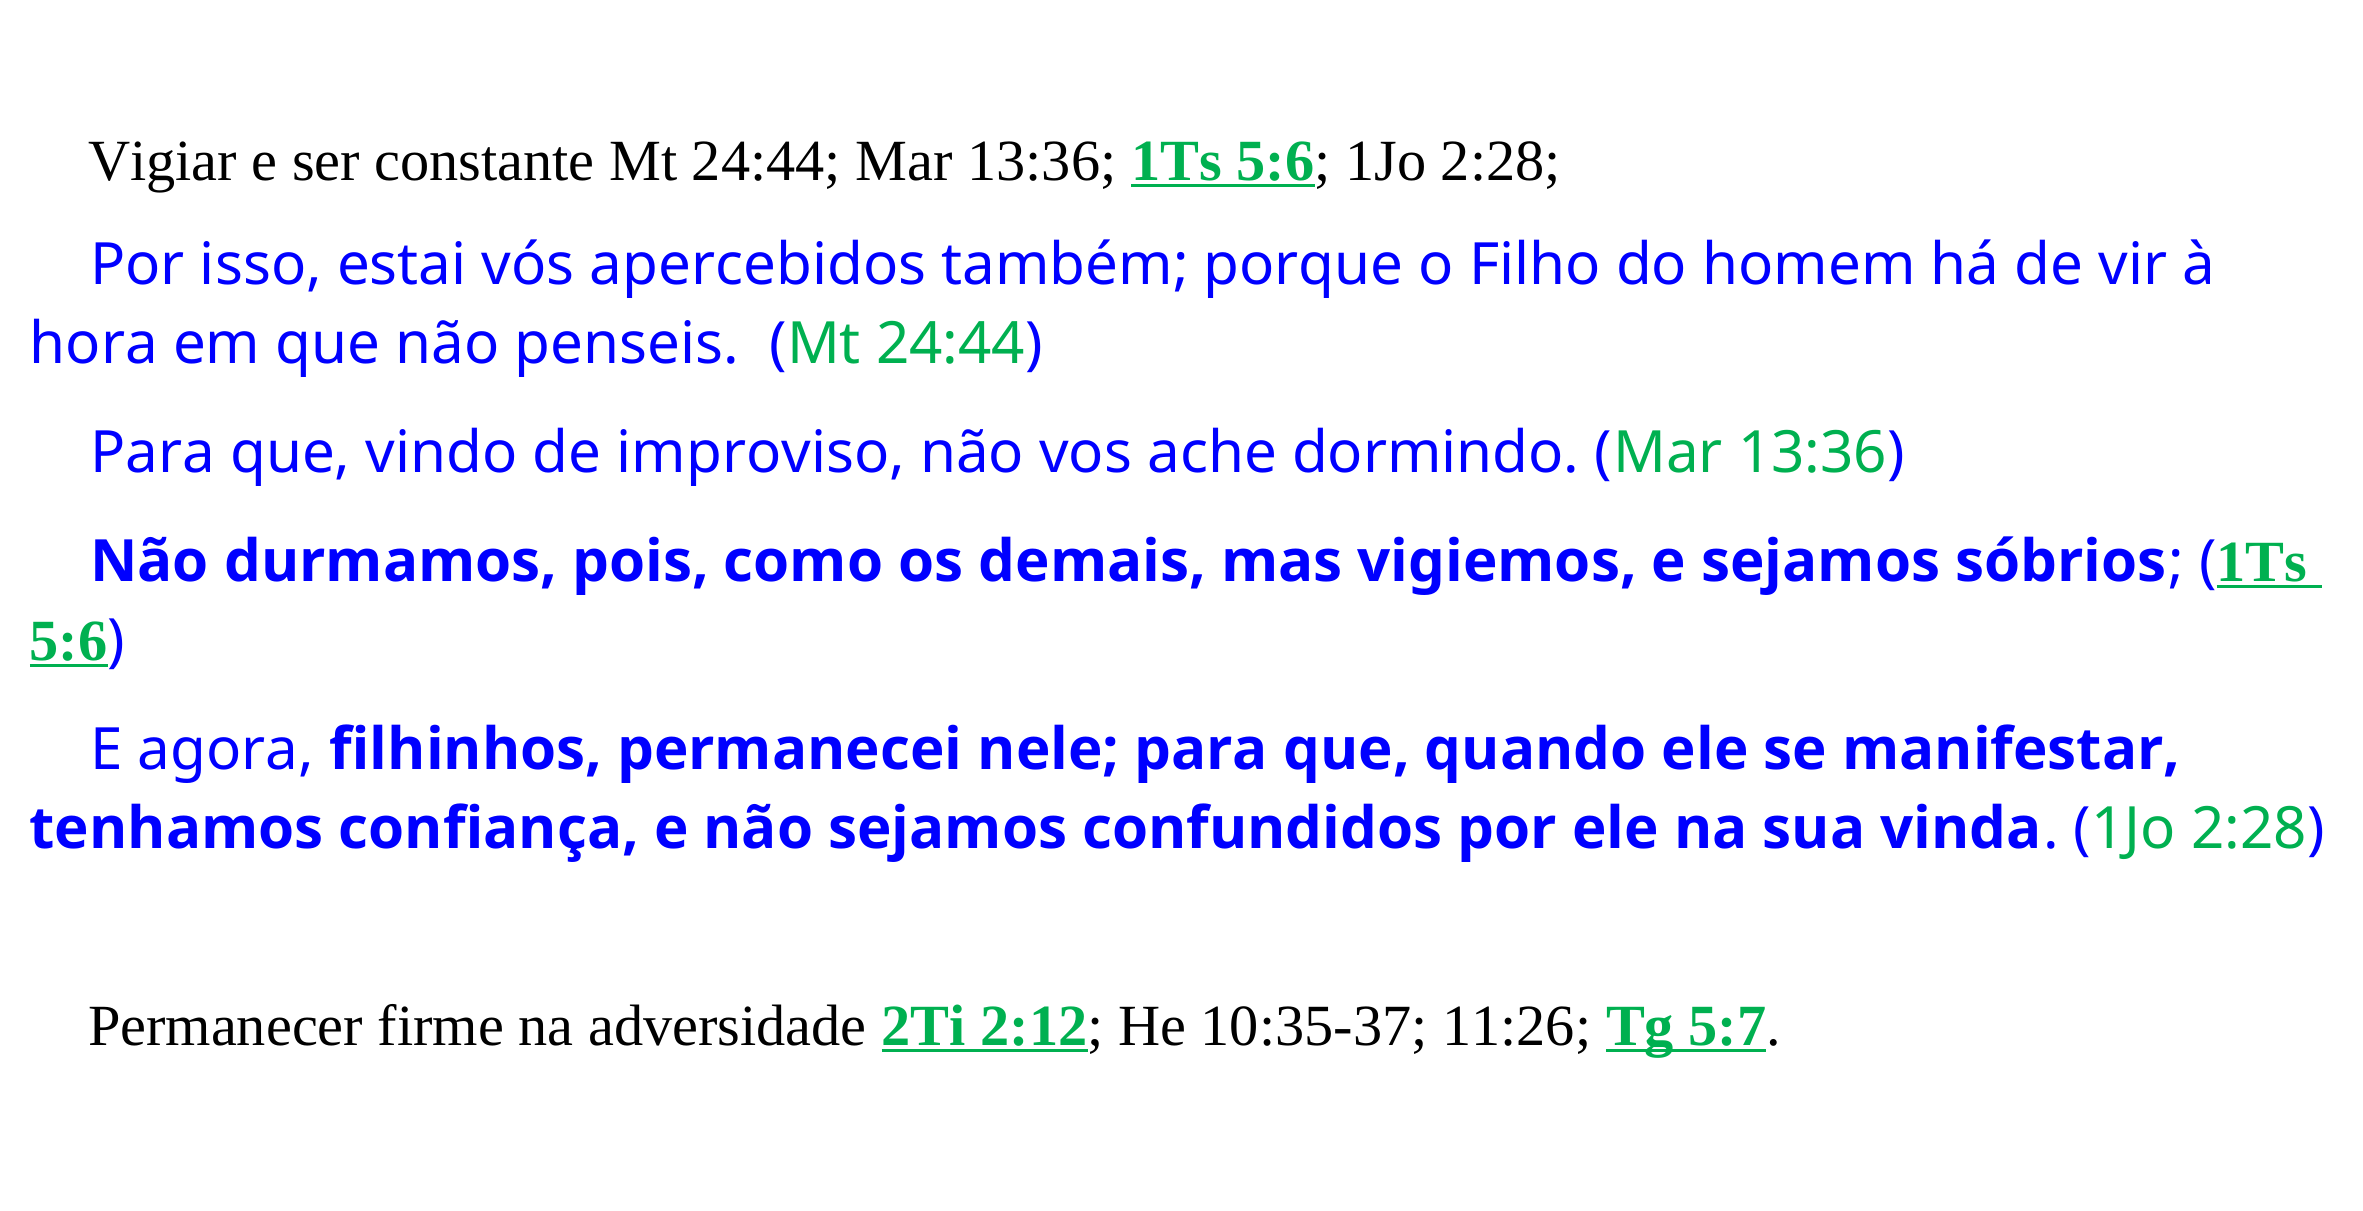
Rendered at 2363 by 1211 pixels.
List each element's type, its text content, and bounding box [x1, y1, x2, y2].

text Para que, vindo de improviso, não vos ache dormindo. (Mar 13:36) [29, 410, 2333, 490]
text Vigiar e ser constante Mt 24:44; Mar 13:36; 1Ts 5:6; 1Jo 2:28; [29, 126, 2333, 193]
text Permanecer firme na adversidade 2Ti 2:12; He 10:35-37; 11:26; Tg 5:7. [29, 991, 2333, 1058]
text Não durmamos, pois, como os demais, mas vigiemos, e sejamos sóbrios; (1Ts 5:6) [29, 519, 2333, 678]
text Por isso, estai vós apercebidos também; porque o Filho do homem há de vir à hora em que não penseis. (Mt 24:44) [29, 222, 2333, 381]
text E agora, filhinhos, permanecei nele; para que, quando ele se manifestar, tenhamos confiança, e não sejamos confundidos por ele na sua vinda. (1Jo 2:28) [29, 707, 2333, 866]
